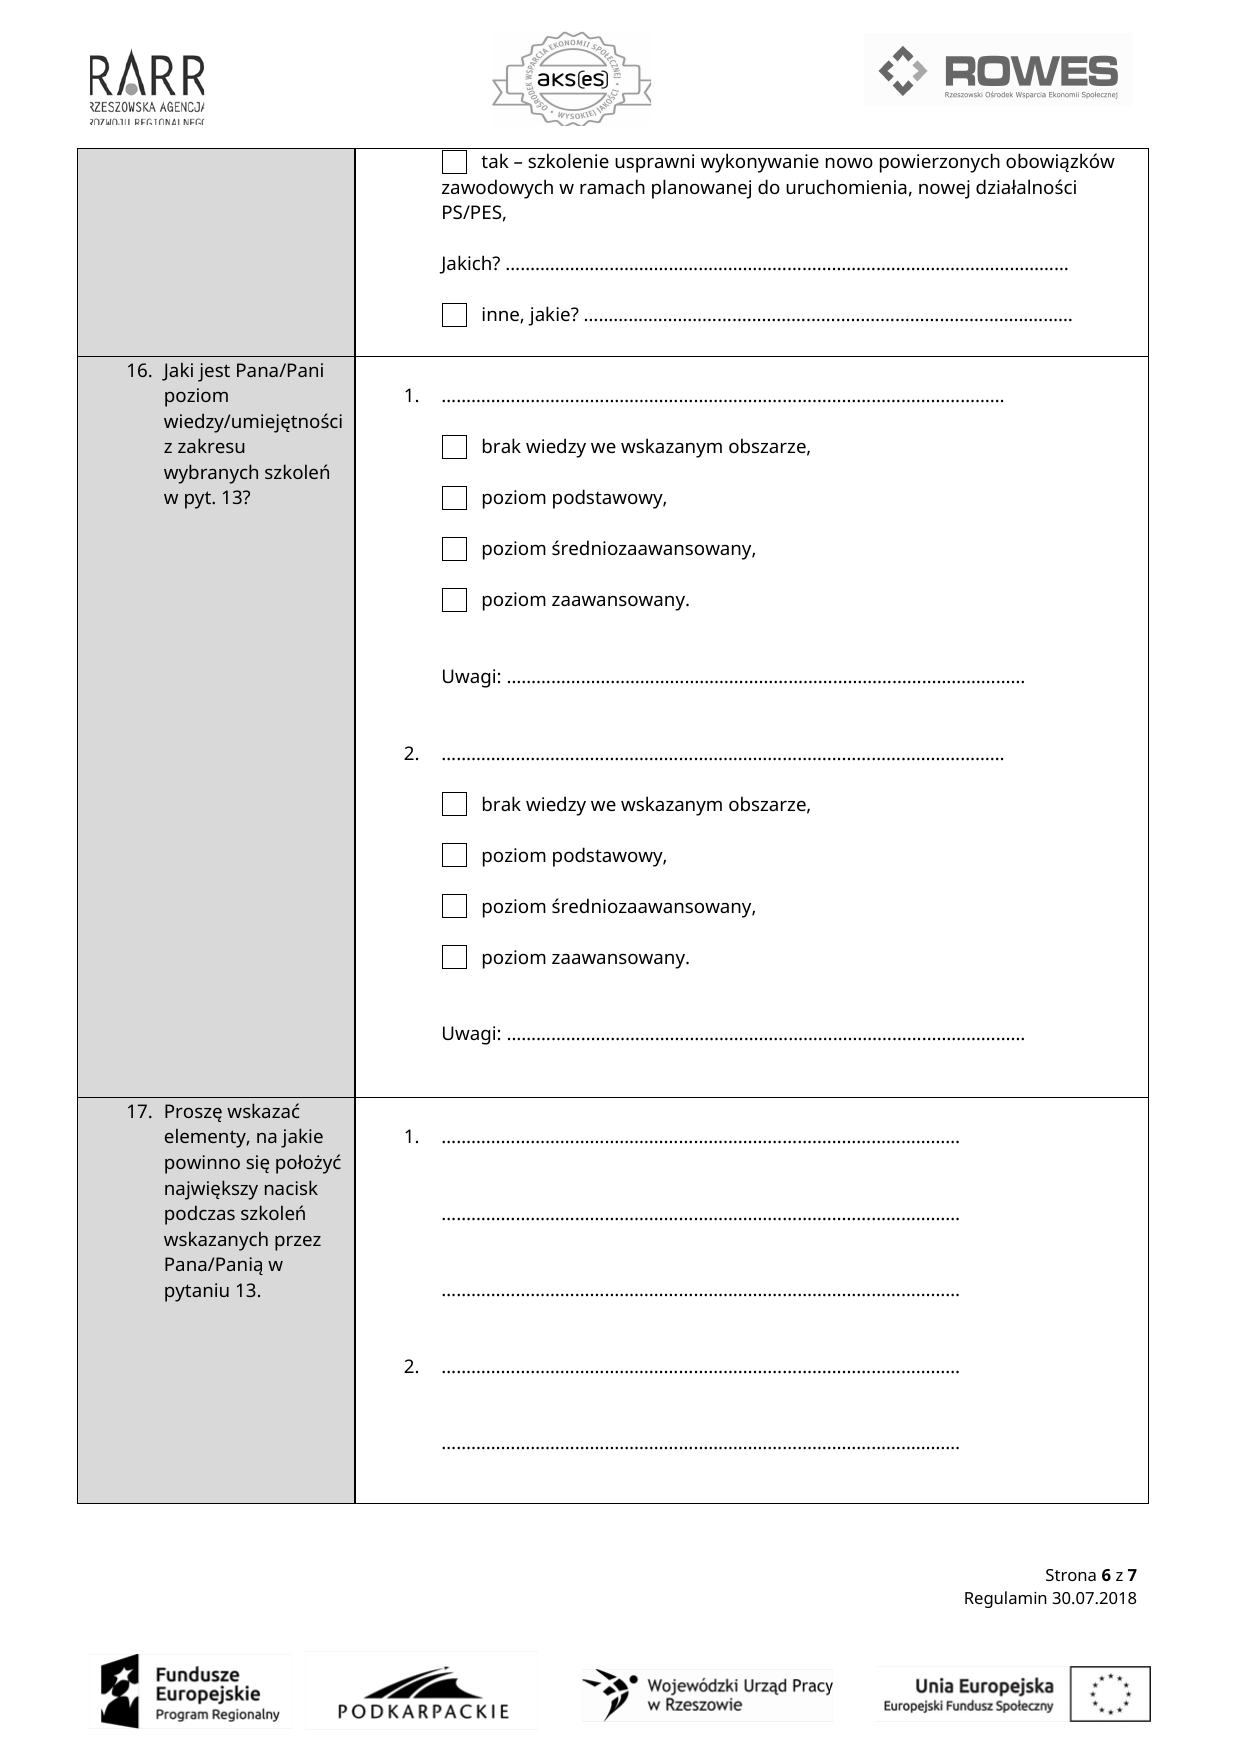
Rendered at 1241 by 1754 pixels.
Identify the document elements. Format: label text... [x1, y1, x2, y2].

picture [88, 48, 204, 124]
picture [303, 1649, 540, 1732]
picture [87, 1652, 294, 1731]
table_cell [78, 149, 354, 356]
picture [875, 1664, 1153, 1724]
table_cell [356, 149, 1148, 356]
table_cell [78, 1098, 354, 1503]
table_cell …………………………………………………………………………………………………… brak wiedzy we wskazanym obszarze, poziom podstawowy, poziom średniozaawansowany, poziom zaawansowany. Uwagi: …………………………………………………………………………………………… …………………………………………………………………………………………………… brak wiedzy we wskazanym obszarze, poziom podstawowy, poziom średniozaawansowany, poziom zaawansowany. Uwagi: …………………………………………………………………………………………… [356, 357, 1148, 1097]
picture [492, 31, 652, 126]
picture [580, 1667, 835, 1724]
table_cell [356, 1098, 1148, 1503]
table_cell Jaki jest Pana/Pani poziom wiedzy/umiejętności z zakresu wybranych szkoleń w pyt. 13? [78, 357, 354, 1097]
picture [863, 33, 1133, 106]
